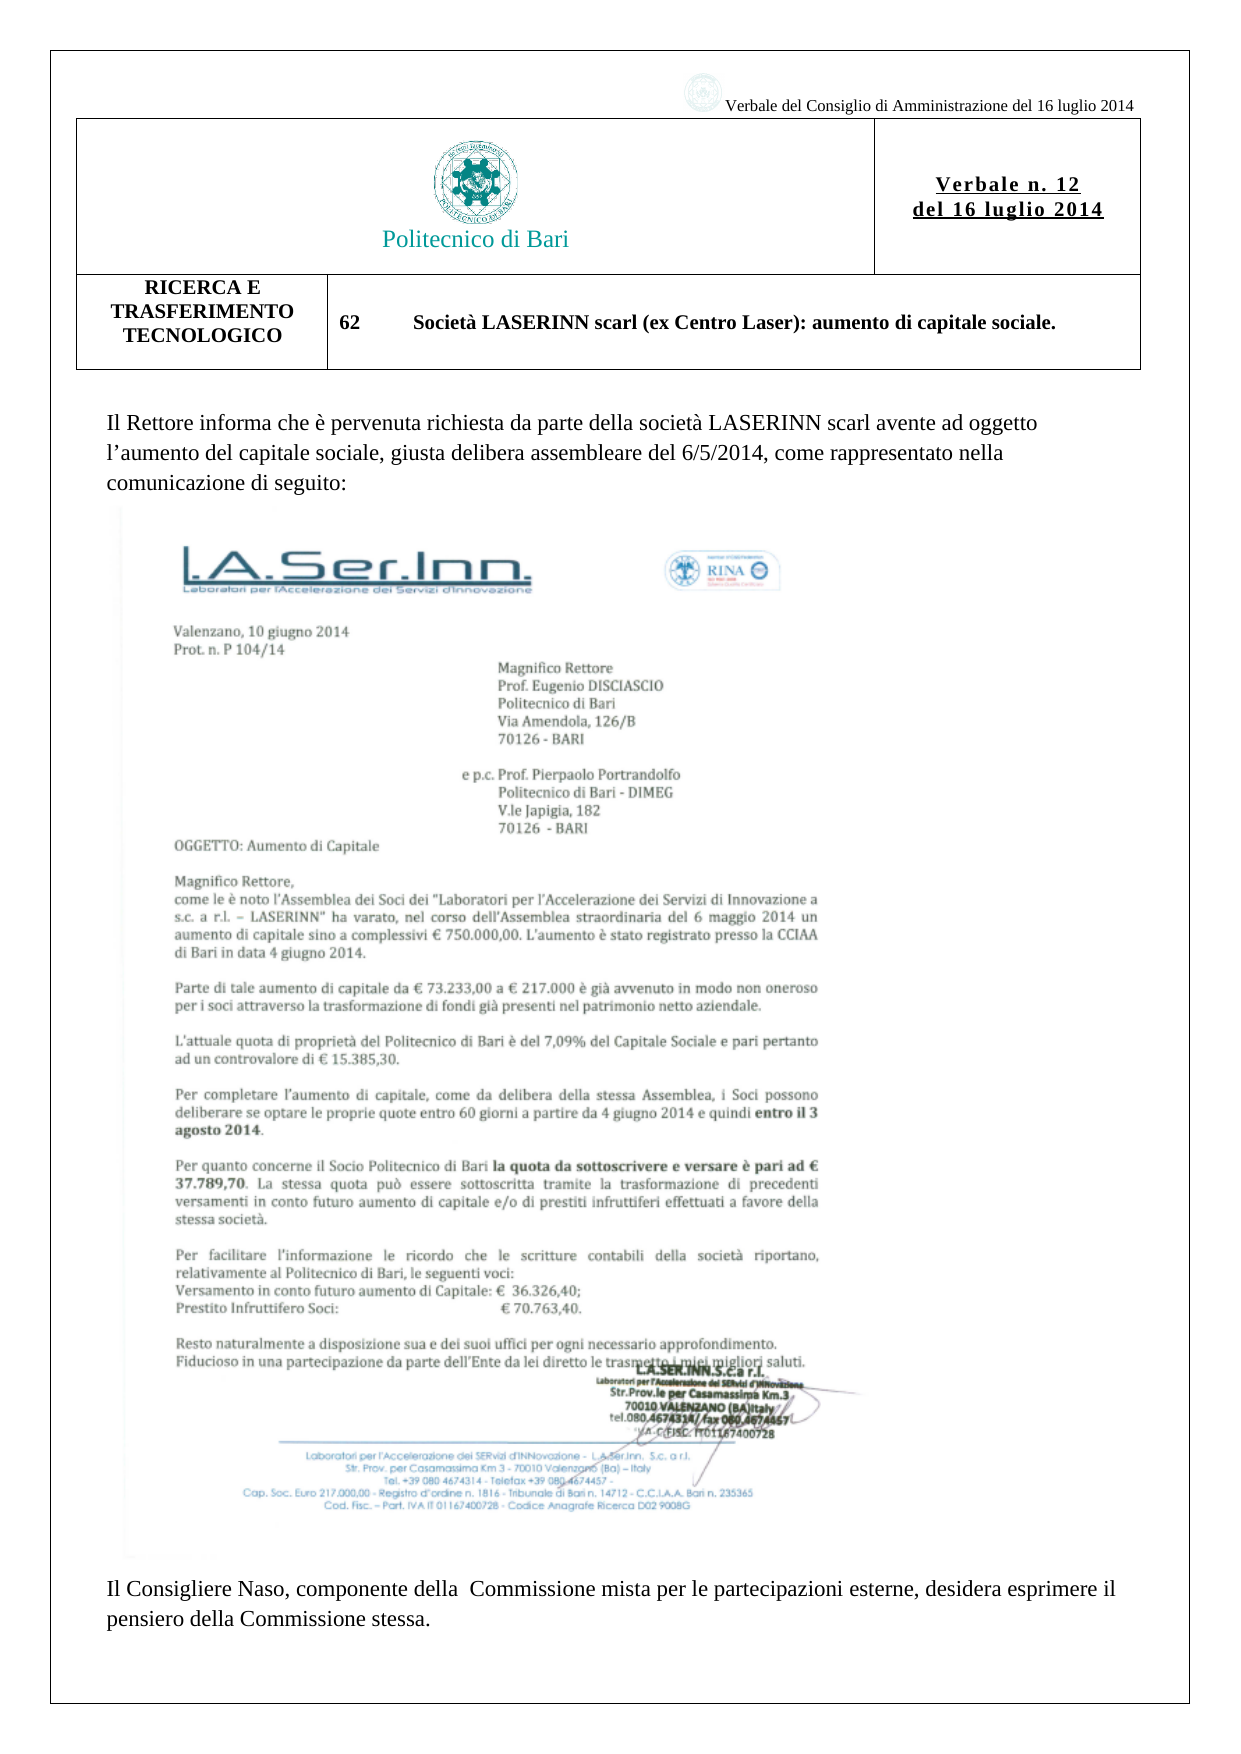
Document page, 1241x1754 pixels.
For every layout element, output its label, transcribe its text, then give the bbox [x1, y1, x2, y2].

text Il Rettore informa che è pervenuta richiesta da parte della società LASERINN scarl avente ad oggetto l’aumento del capitale sociale, giusta delibera assembleare del 6/5/2014, come rappresentato nella comunicazione di seguito: [106, 408, 1134, 495]
table_cell 62 Società LASERINN scarl (ex Centro Laser): aumento di capitale sociale. [328, 275, 1140, 369]
table_header Verbale n. 12 del 16 luglio 2014 [875, 119, 1140, 274]
table_cell RICERCA E TRASFERIMENTO TECNOLOGICO [77, 275, 327, 369]
picture [433, 140, 518, 224]
text Il Consigliere Naso, componente della Commissione mista per le partecipazioni esterne, desidera esprimere il pensiero della Commissione stessa. [106, 1575, 1134, 1631]
table_header Politecnico di Bari [77, 119, 874, 274]
